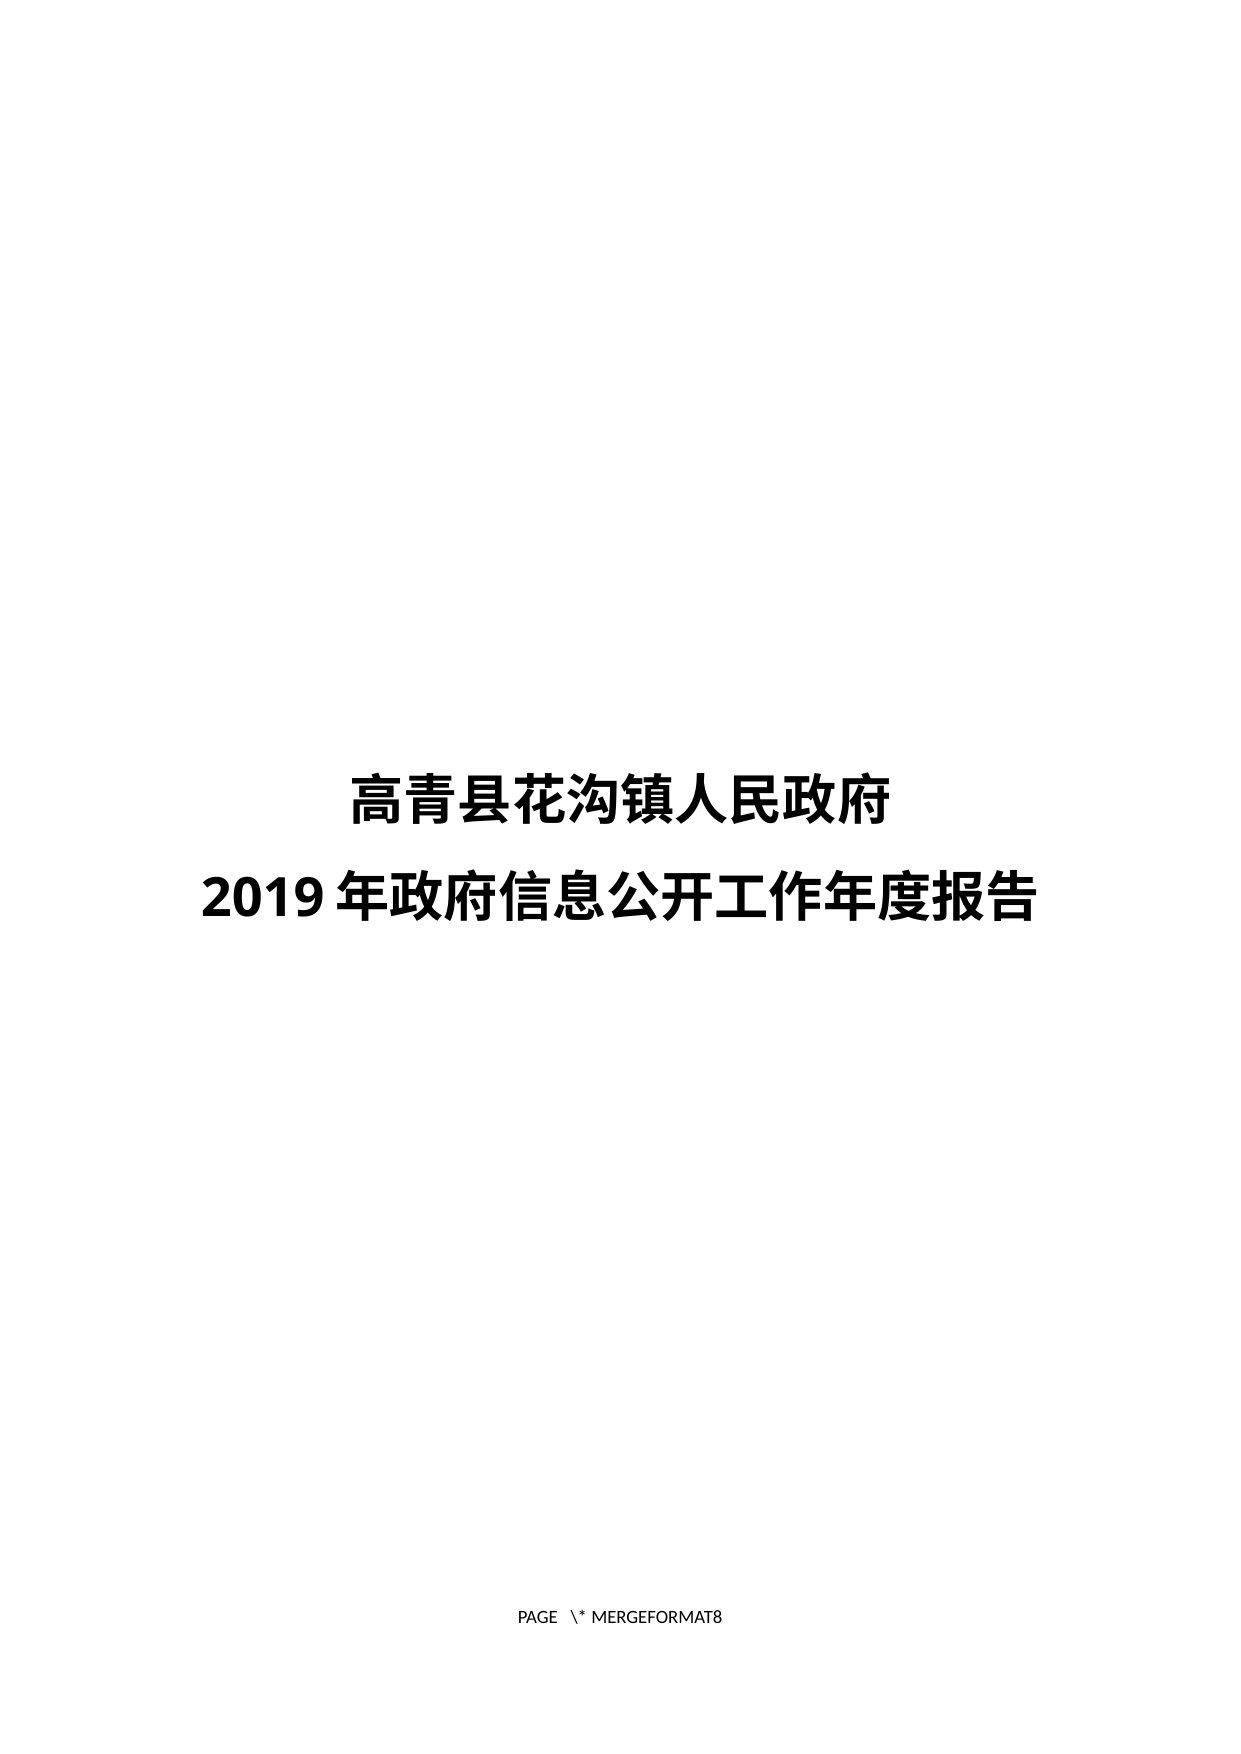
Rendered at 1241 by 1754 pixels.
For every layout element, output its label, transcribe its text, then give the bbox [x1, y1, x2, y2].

text 2019年政府信息公开工作年度报告 [187, 844, 1053, 942]
text 高青县花沟镇人民政府 [187, 747, 1053, 844]
